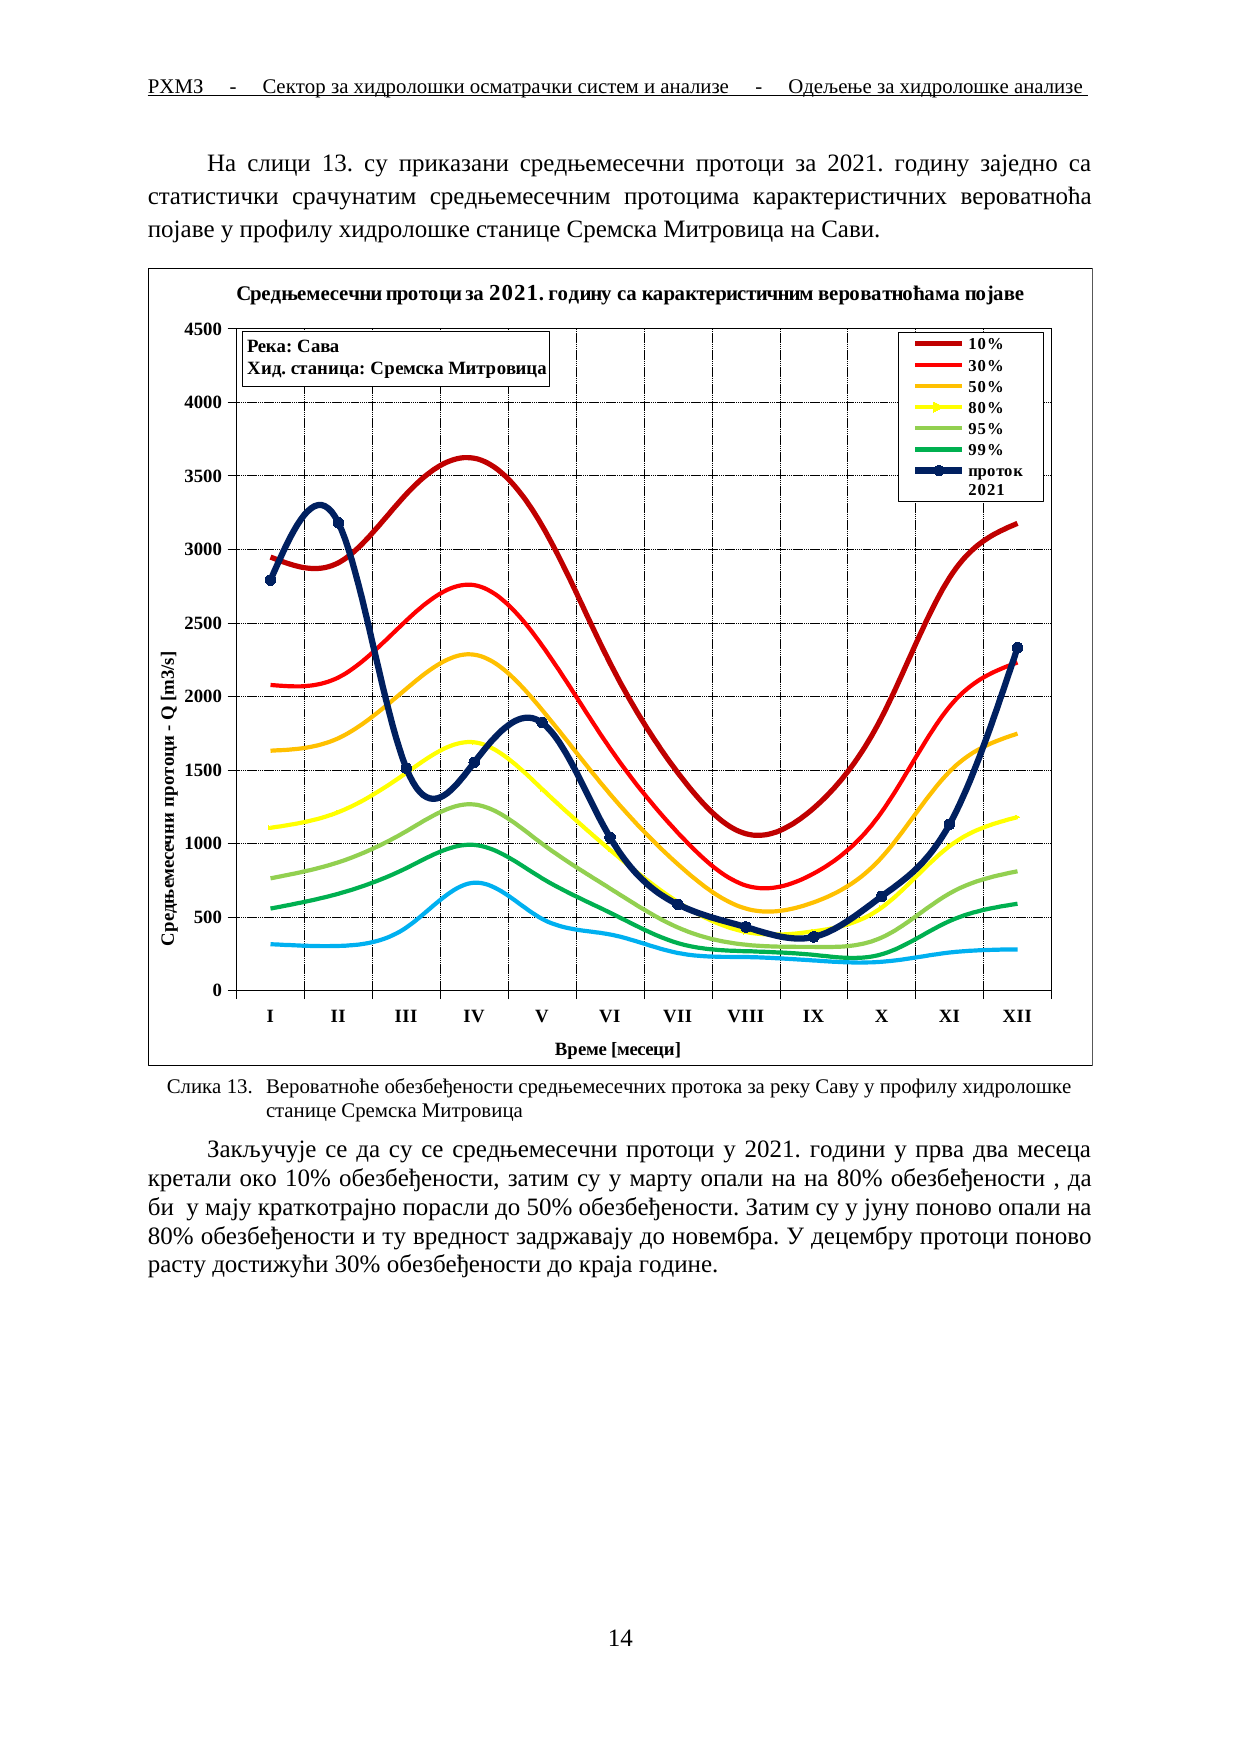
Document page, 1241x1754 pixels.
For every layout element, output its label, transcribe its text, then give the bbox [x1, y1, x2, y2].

text На слици 13. су приказани средњемесечни протоци за 2021. годину заједно са статистички срачунатим средњемесечним протоцима карактеристичних вероватноћа појаве у профилу хидролошке станице Сремска Митровица на Сави. [148, 148, 1092, 242]
text Слика 13. Вероватноће обезбеђености средњемесечних протока за реку Саву у профилу хидролошке станице Сремска Митровица [167, 1074, 1092, 1122]
text Закључује се да су се средњемесечни протоци у 2021. години у прва два месеца кретали око 10% обезбеђености, затим су у марту опали на на 80% обезбеђености , да би у мају краткотрајно порасли до 50% обезбеђености. Затим су у јуну поново опали на 80% обезбеђености и ту вредност задржавају до новембра. У децембру протоци поново расту достижући 30% обезбеђености до краја године. [148, 1134, 1092, 1278]
